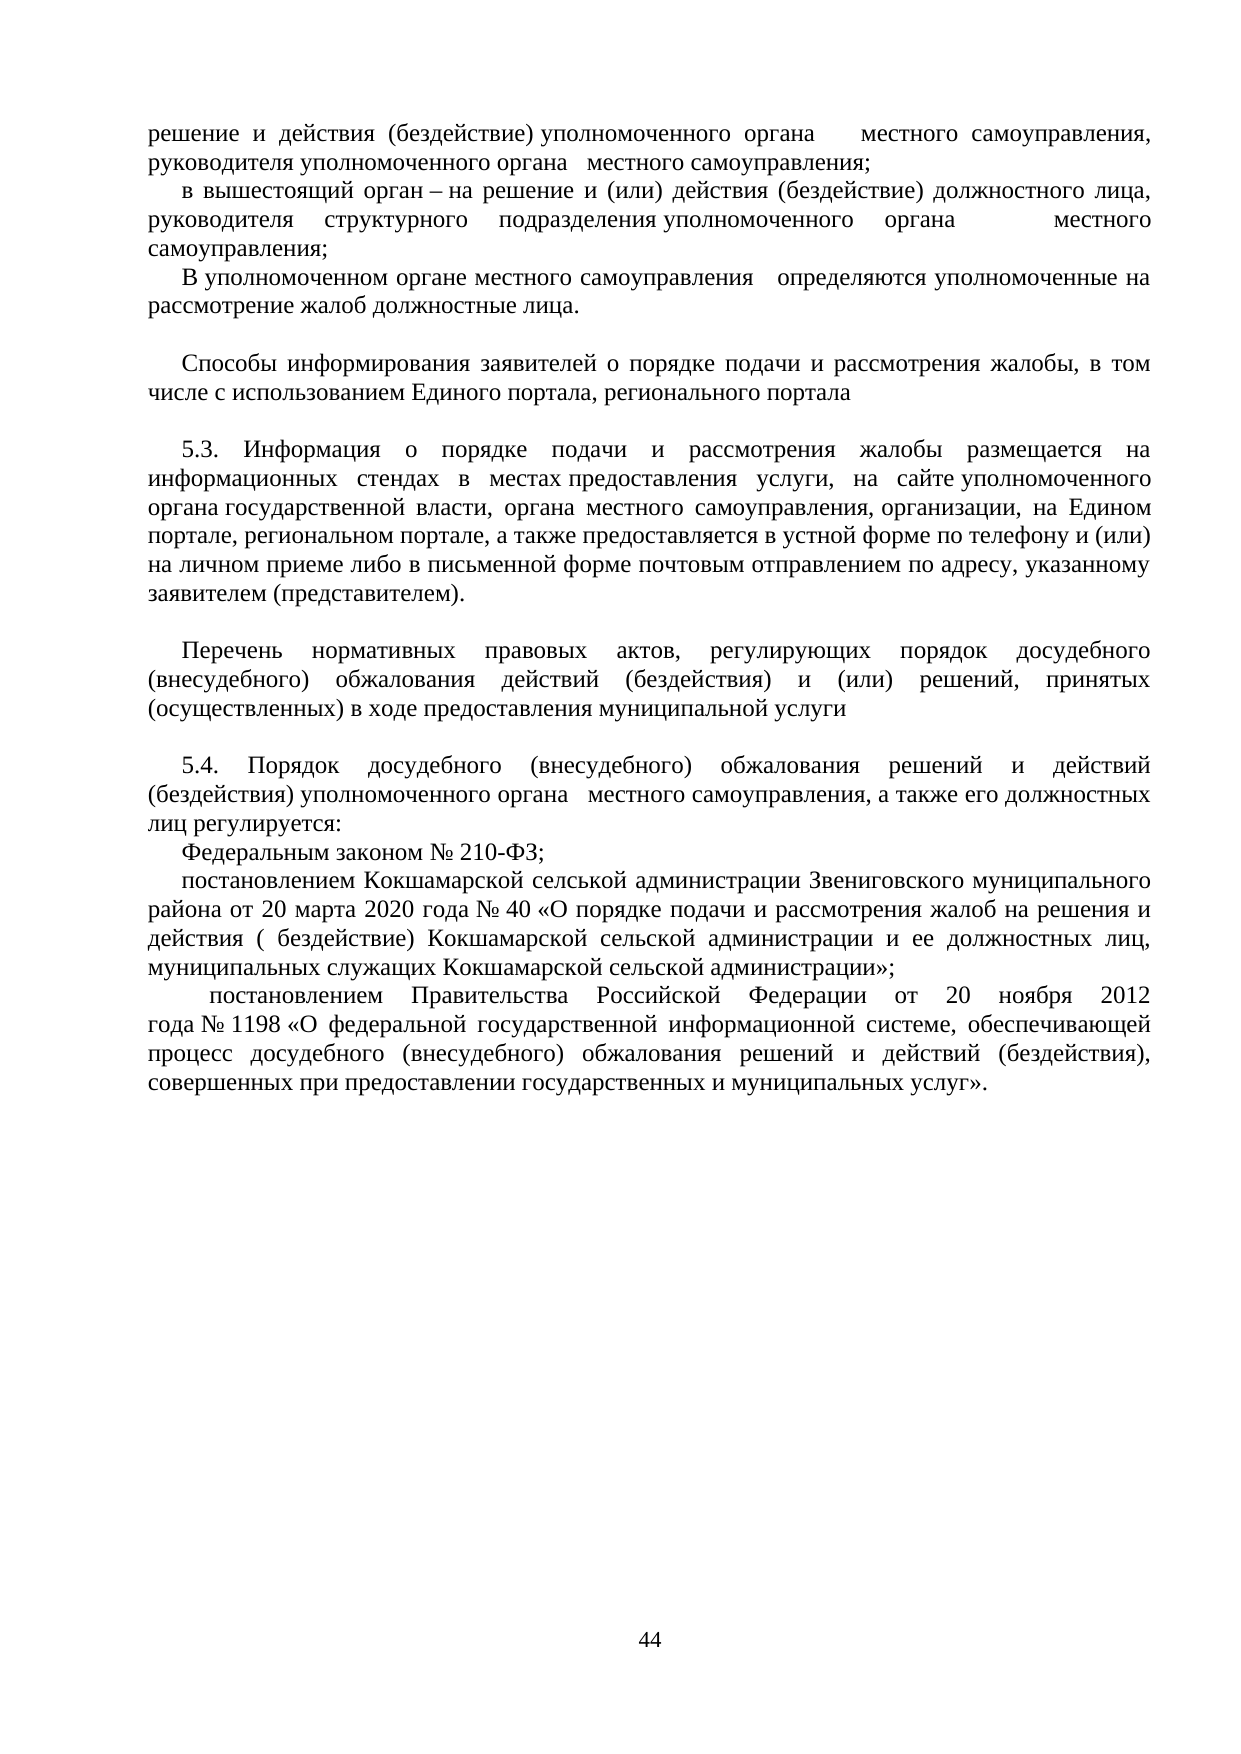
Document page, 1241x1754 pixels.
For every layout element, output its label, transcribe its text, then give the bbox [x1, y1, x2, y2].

text В уполномоченном органе местного самоуправления определяются уполномоченные на рассмотрение жалоб должностные лица. [148, 262, 1152, 319]
text 5.4. Порядок досудебного (внесудебного) обжалования решений и действий (бездействия) уполномоченного органа местного самоуправления, а также его должностных лиц регулируется: [148, 751, 1152, 837]
text постановлением Кокшамарской селськой администрации Звениговского муниципального района от 20 марта 2020 года № 40 «О порядке подачи и рассмотрения жалоб на решения и действия ( бездействие) Кокшамарской сельской администрации и ее должностных лиц, муниципальных служащих Кокшамарской сельской администрации»; [148, 866, 1152, 981]
text постановлением Правительства Российской Федерации от 20 ноября 2012 года № 1198 «О федеральной государственной информационной системе, обеспечивающей процесс досудебного (внесудебного) обжалования решений и действий (бездействия), совершенных при предоставлении государственных и муниципальных услуг». [148, 981, 1152, 1096]
text Перечень нормативных правовых актов, регулирующих порядок досудебного (внесудебного) обжалования действий (бездействия) и (или) решений, принятых (осуществленных) в ходе предоставления муниципальной услуги [148, 636, 1152, 722]
text Способы информирования заявителей о порядке подачи и рассмотрения жалобы, в том числе с использованием Единого портала, регионального портала [148, 348, 1152, 406]
text в вышестоящий орган – на решение и (или) действия (бездействие) должностного лица, руководителя структурного подразделения уполномоченного органа местного самоуправления; [148, 176, 1152, 262]
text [148, 118, 1152, 176]
text Федеральным законом № 210-ФЗ; [148, 837, 1152, 866]
text 5.3. Информация о порядке подачи и рассмотрения жалобы размещается на информационных стендах в местах предоставления услуги, на сайте уполномоченного органа государственной власти, органа местного самоуправления, организации, на Едином портале, региональном портале, а также предоставляется в устной форме по телефону и (или) на личном приеме либо в письменной форме почтовым отправлением по адресу, указанному заявителем (представителем). [148, 434, 1152, 607]
